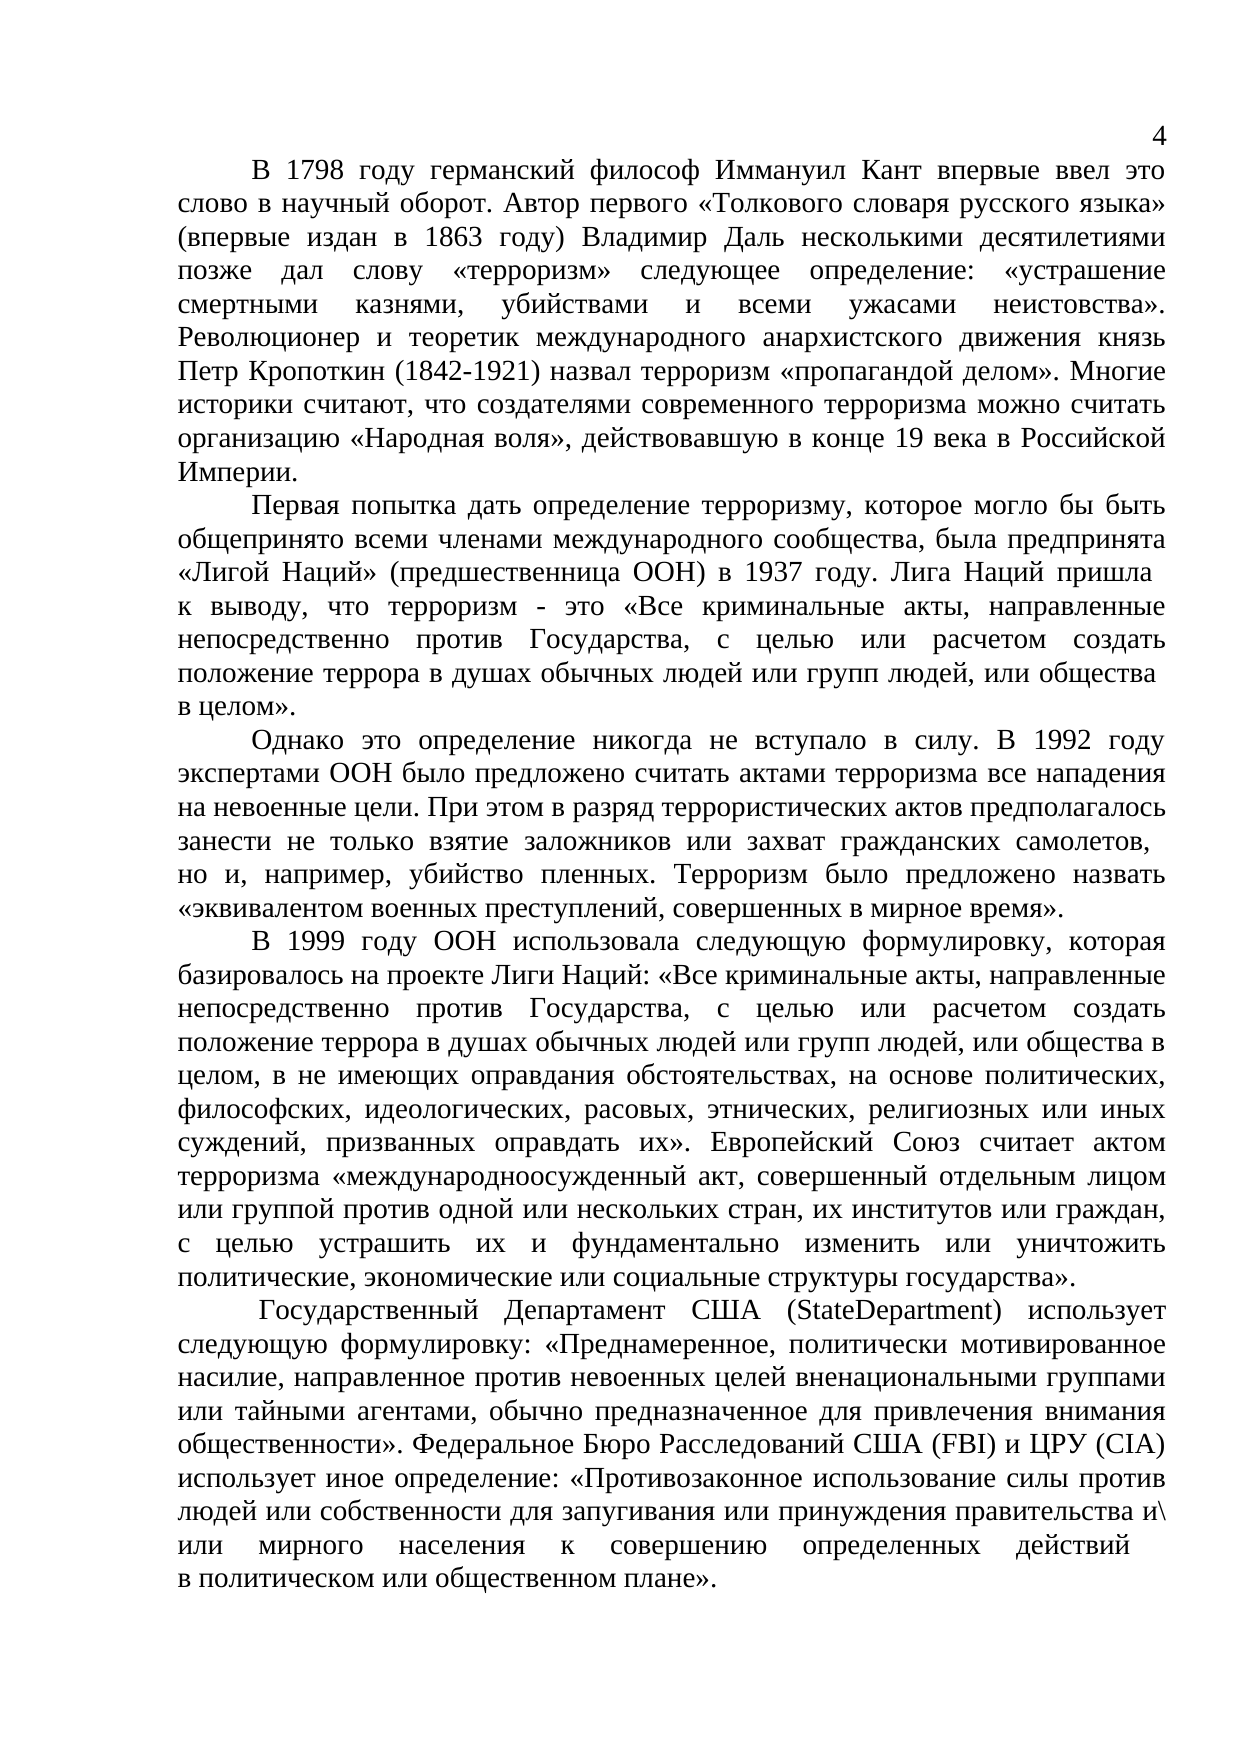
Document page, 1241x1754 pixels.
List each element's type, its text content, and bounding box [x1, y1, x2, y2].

text 4 [177, 118, 1167, 152]
text Государственный Департамент США (StateDepartment) использует следующую формулировку: «Преднамеренное, политически мотивированное насилие, направленное против невоенных целей вненациональными группами или тайными агентами, обычно предназначенное для привлечения внимания общественности». Федеральное Бюро Расследований США (FBI) и ЦРУ (CIA) использует иное определение: «Противозаконное использование силы против людей или собственности для запугивания или принуждения правительства и\или мирного населения к совершению определенных действий в политическом или общественном плане». [177, 1292, 1167, 1594]
text В 1999 году ООН использовала следующую формулировку, которая базировалось на проекте Лиги Наций: «Все криминальные акты, направленные непосредственно против Государства, с целью или расчетом создать положение террора в душах обычных людей или групп людей, или общества в целом, в не имеющих оправдания обстоятельствах, на основе политических, философских, идеологических, расовых, этнических, религиозных или иных суждений, призванных оправдать их». Европейский Союз считает актом терроризма «международноосужденный акт, совершенный отдельным лицом или группой против одной или нескольких стран, их институтов или граждан, с целью устрашить их и фундаментально изменить или уничтожить политические, экономические или социальные структуры государства». [177, 923, 1167, 1292]
text Первая попытка дать определение терроризму, которое могло бы быть общепринято всеми членами международного сообщества, была предпринята «Лигой Наций» (предшественница ООН) в 1937 году. Лига Наций пришла к выводу, что терроризм - это «Все криминальные акты, направленные непосредственно против Государства, с целью или расчетом создать положение террора в душах обычных людей или групп людей, или общества в целом». [177, 487, 1167, 722]
text Однако это определение никогда не вступало в силу. В 1992 году экспертами ООН было предложено считать актами терроризма все нападения на невоенные цели. При этом в разряд террористических актов предполагалось занести не только взятие заложников или захват гражданских самолетов, но и, например, убийство пленных. Терроризм было предложено назвать «эквивалентом военных преступлений, совершенных в мирное время». [177, 722, 1167, 923]
text В 1798 году германский философ Иммануил Кант впервые ввел это слово в научный оборот. Автор первого «Толкового словаря русского языка» (впервые издан в 1863 году) Владимир Даль несколькими десятилетиями позже дал слову «терроризм» следующее определение: «устрашение смертными казнями, убийствами и всеми ужасами неистовства». Революционер и теоретик международного анархистского движения князь Петр Кропоткин (1842-1921) назвал терроризм «пропагандой делом». Многие историки считают, что создателями современного терроризма можно считать организацию «Народная воля», действовавшую в конце 19 века в Российской Империи. [177, 152, 1167, 487]
